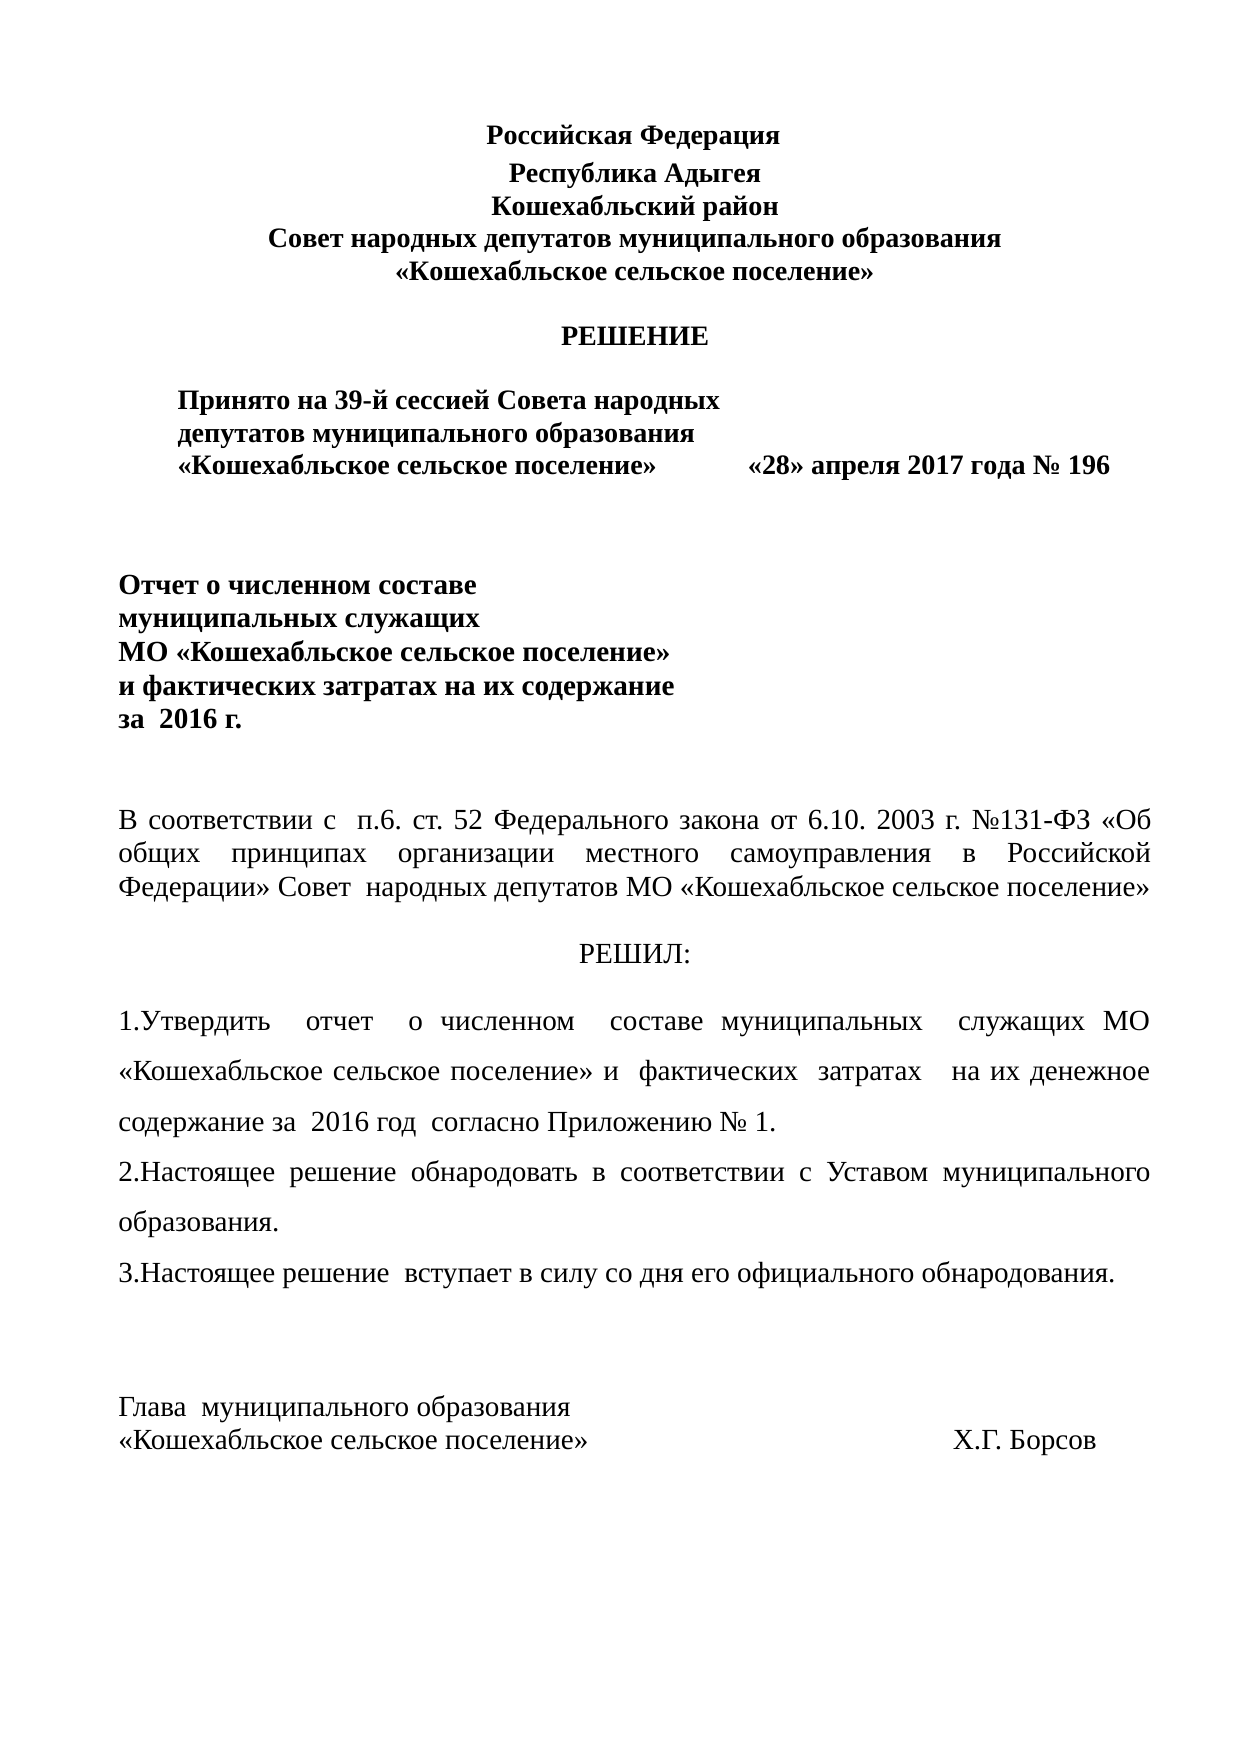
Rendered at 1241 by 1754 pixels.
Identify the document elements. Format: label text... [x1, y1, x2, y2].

title МО «Кошехабльское сельское поселение» [118, 634, 1152, 668]
text Республика Адыгея [118, 157, 1152, 189]
text РЕШЕНИЕ [118, 318, 1152, 351]
text 2.Настоящее решение обнародовать в соответствии с Уставом муниципального образования. [118, 1154, 1152, 1238]
title Отчет о численном составе [118, 567, 1152, 601]
title РЕШИЛ: [118, 936, 1152, 969]
title за 2016 г. [118, 701, 1152, 735]
text 3.Настоящее решение вступает в силу со дня его официального обнародования. [118, 1255, 1152, 1288]
text «Кошехабльское сельское поселение» «28» апреля 2017 года № 196 [177, 448, 1152, 481]
text «Кошехабльское сельское поселение» [118, 254, 1152, 286]
text Российская Федерация [177, 118, 1152, 151]
text Кошехабльский район [118, 189, 1152, 221]
title В соответствии с п.6. ст. 52 Федерального закона от 6.10. 2003 г. №131-ФЗ «Об общих принципах организации местного самоуправления в Российской Федерации» Совет народных депутатов МО «Кошехабльское сельское поселение» [118, 802, 1152, 902]
text «Кошехабльское сельское поселение» Х.Г. Борсов [118, 1422, 1152, 1456]
text Принято на 39-й сессией Совета народных [177, 383, 1152, 416]
text депутатов муниципального образования [177, 416, 1152, 448]
text Глава муниципального образования [118, 1389, 1152, 1422]
title муниципальных служащих [118, 601, 1152, 634]
title и фактических затратах на их содержание [118, 668, 1152, 701]
text 1.Утвердить отчет о численном составе муниципальных служащих МО «Кошехабльское сельское поселение» и фактических затратах на их денежное содержание за 2016 год согласно Приложению № 1. [118, 1003, 1152, 1137]
text Совет народных депутатов муниципального образования [118, 221, 1152, 254]
